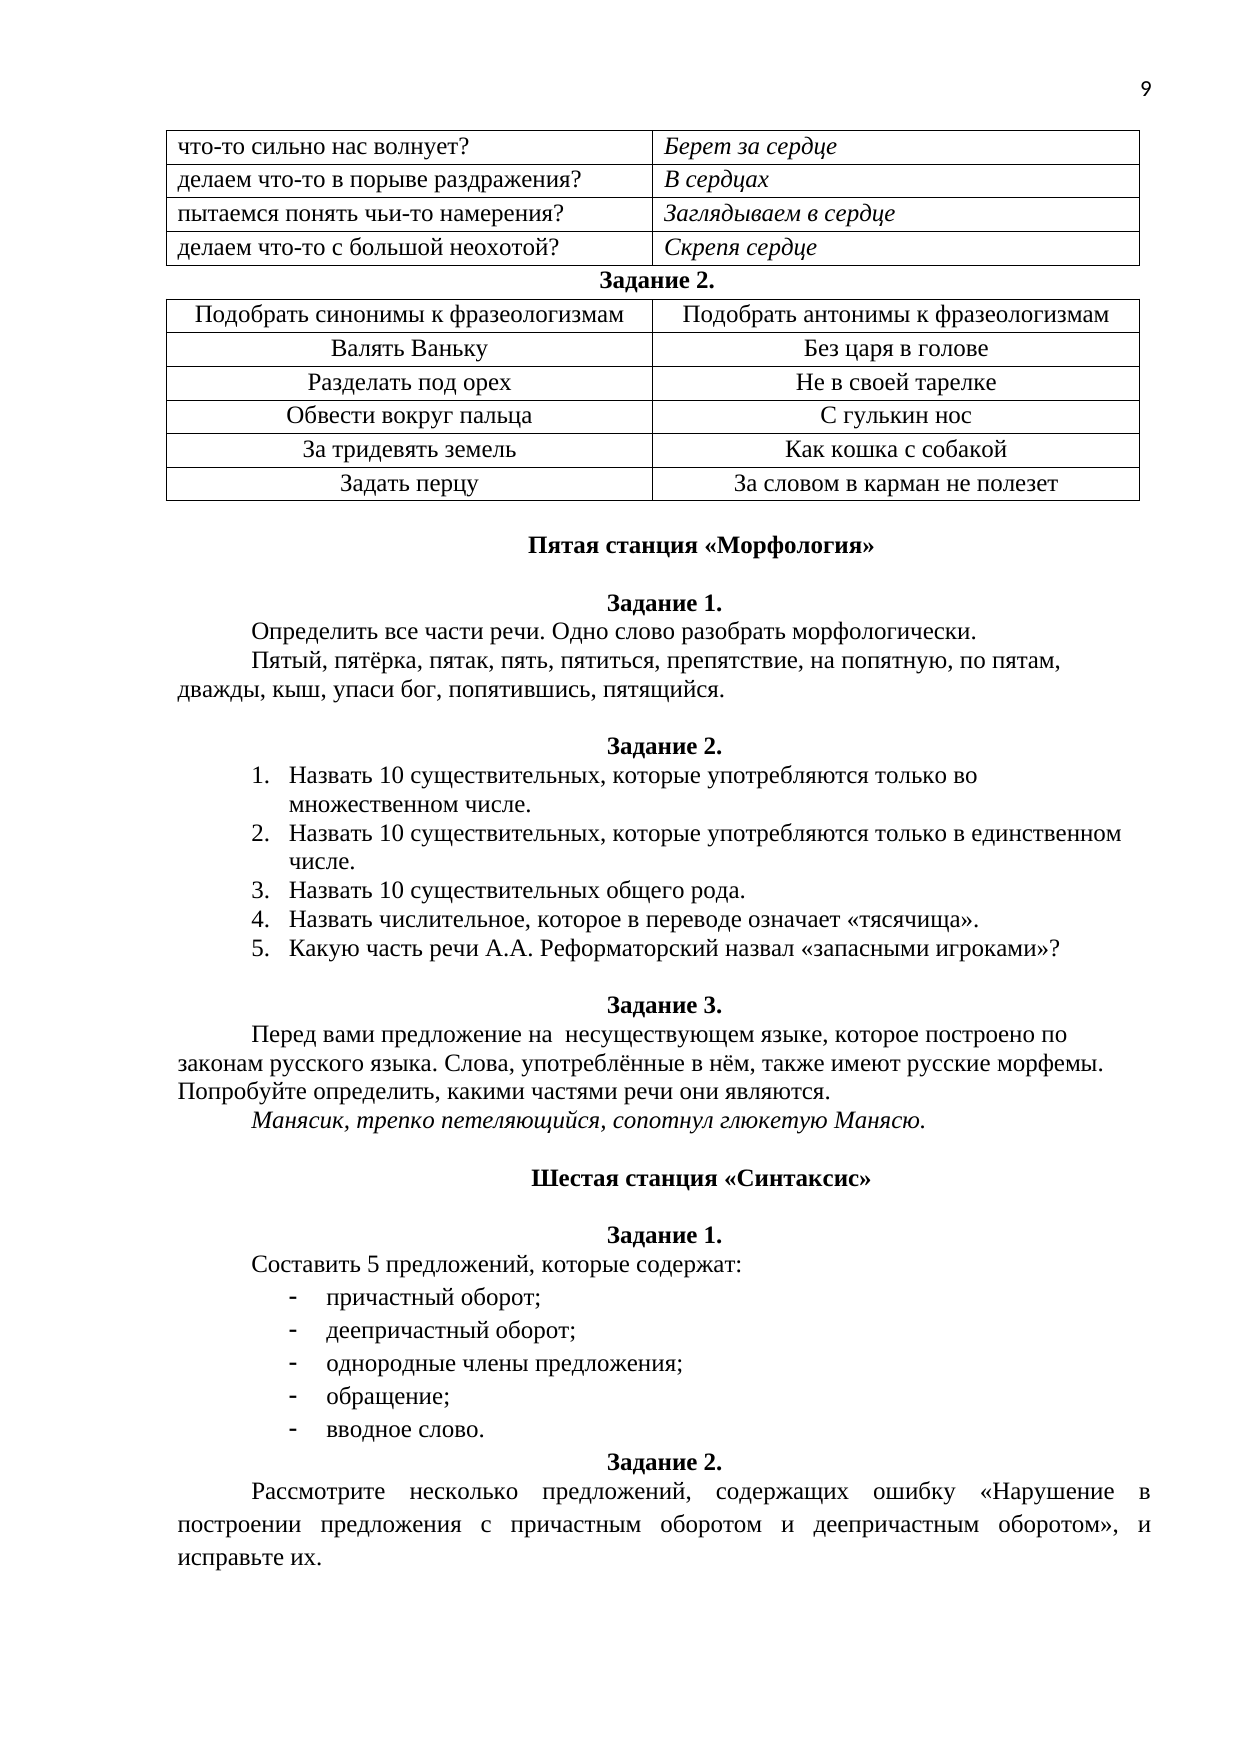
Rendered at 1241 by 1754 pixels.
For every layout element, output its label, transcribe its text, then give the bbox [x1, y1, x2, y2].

table_cell Как кошка с собакой [653, 434, 1139, 467]
text Перед вами предложение на несуществующем языке, которое построено по законам русского языка. Слова, употреблённые в нём, также имеют русские морфемы. Попробуйте определить, какими частями речи они являются. [177, 1019, 1152, 1105]
list однородные члены предложения; [288, 1348, 1152, 1377]
list причастный оборот; [288, 1282, 1152, 1311]
table_cell Берет за сердце [653, 131, 1139, 163]
text Пятая станция «Морфология» [177, 530, 1152, 559]
text Задание 3. [177, 990, 1152, 1019]
table_header Подобрать синонимы к фразеологизмам [167, 300, 652, 332]
text Задание 2. [177, 731, 1152, 760]
table_cell Разделать под орех [167, 367, 652, 399]
text Определить все части речи. Одно слово разобрать морфологически. [177, 616, 1152, 645]
table_cell За словом в карман не полезет [653, 468, 1139, 500]
text Манясик, трепко петеляющийся, сопотнул глюкетую Манясю. [177, 1105, 1152, 1134]
text Задание 2. [177, 1447, 1152, 1476]
table_cell Заглядываем в сердце [653, 198, 1139, 231]
table_cell Задать перцу [167, 468, 652, 500]
table_cell С гулькин нос [653, 401, 1139, 433]
table_cell Без царя в голове [653, 333, 1139, 366]
list деепричастный оборот; [288, 1315, 1152, 1344]
table_cell что-то сильно нас волнует? [167, 131, 652, 163]
table_cell Не в своей тарелке [653, 367, 1139, 399]
table_header Подобрать антонимы к фразеологизмам [653, 300, 1139, 332]
list Назвать числительное, которое в переводе означает «тясячища». [251, 904, 1152, 933]
table_cell Обвести вокруг пальца [167, 401, 652, 433]
text Составить 5 предложений, которые содержат: [177, 1249, 1152, 1278]
table_cell пытаемся понять чьи-то намерения? [167, 198, 652, 231]
table_cell За тридевять земель [167, 434, 652, 467]
table_cell Скрепя сердце [653, 232, 1139, 264]
table_cell Валять Ваньку [167, 333, 652, 366]
text Задание 1. [177, 1220, 1152, 1249]
list Назвать 10 существительных общего рода. [251, 875, 1152, 904]
list Назвать 10 существительных, которые употребляются только в единственном числе. [251, 818, 1152, 875]
list вводное слово. [288, 1414, 1152, 1443]
list Назвать 10 существительных, которые употребляются только во множественном числе. [251, 760, 1152, 818]
table_cell В сердцах [653, 165, 1139, 197]
table_cell делаем что-то с большой неохотой? [167, 232, 652, 264]
table_cell делаем что-то в порыве раздражения? [167, 165, 652, 197]
text Задание 2. [162, 266, 1152, 294]
text Рассмотрите несколько предложений, содержащих ошибку «Нарушение в построении предложения с причастным оборотом и деепричастным оборотом», и исправьте их. [177, 1476, 1152, 1571]
list обращение; [288, 1381, 1152, 1410]
text Задание 1. [177, 588, 1152, 616]
text Шестая станция «Синтаксис» [177, 1163, 1152, 1191]
list Какую часть речи А.А. Реформаторский назвал «запасными игроками»? [251, 933, 1152, 961]
text Пятый, пятёрка, пятак, пять, пятиться, препятствие, на попятную, по пятам, дважды, кыш, упаси бог, попятившись, пятящийся. [177, 645, 1152, 703]
